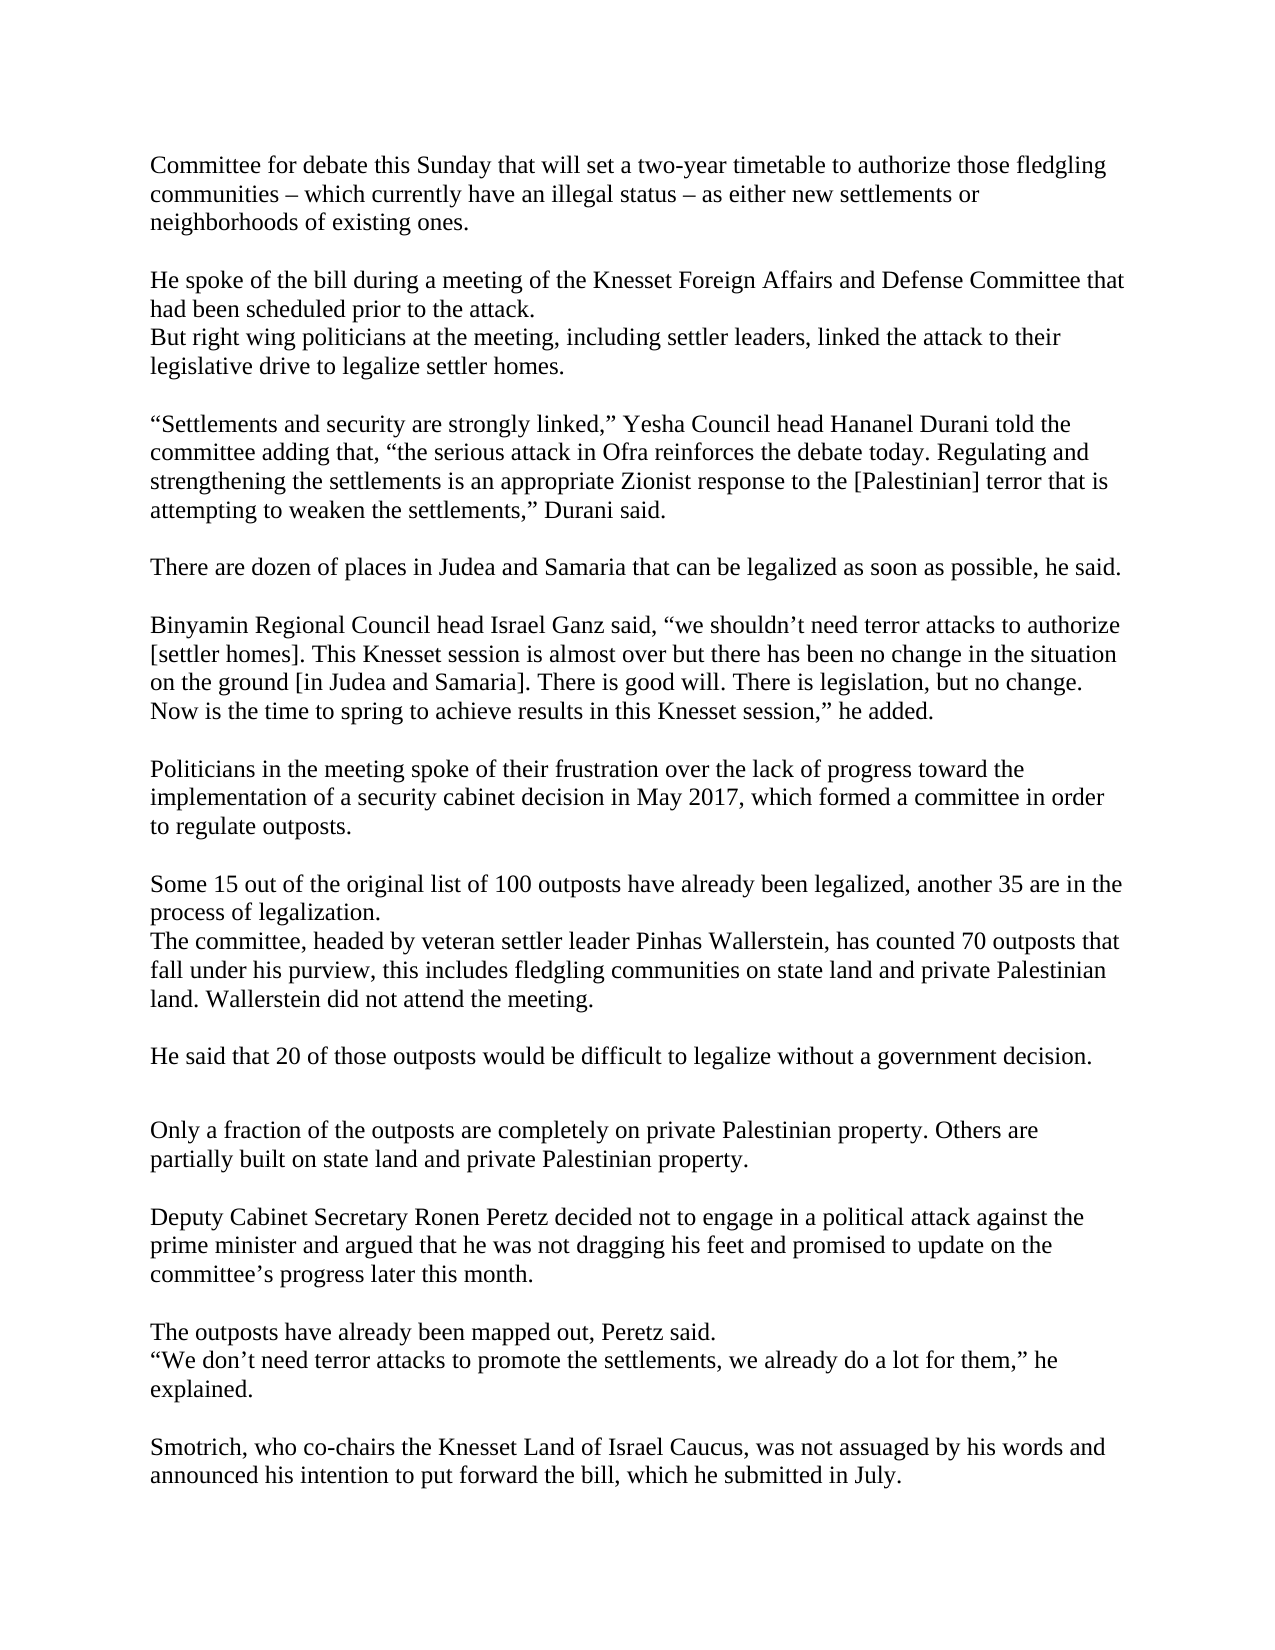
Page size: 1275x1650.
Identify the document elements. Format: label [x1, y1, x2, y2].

text [150, 1087, 1125, 1489]
text [150, 150, 1125, 1070]
